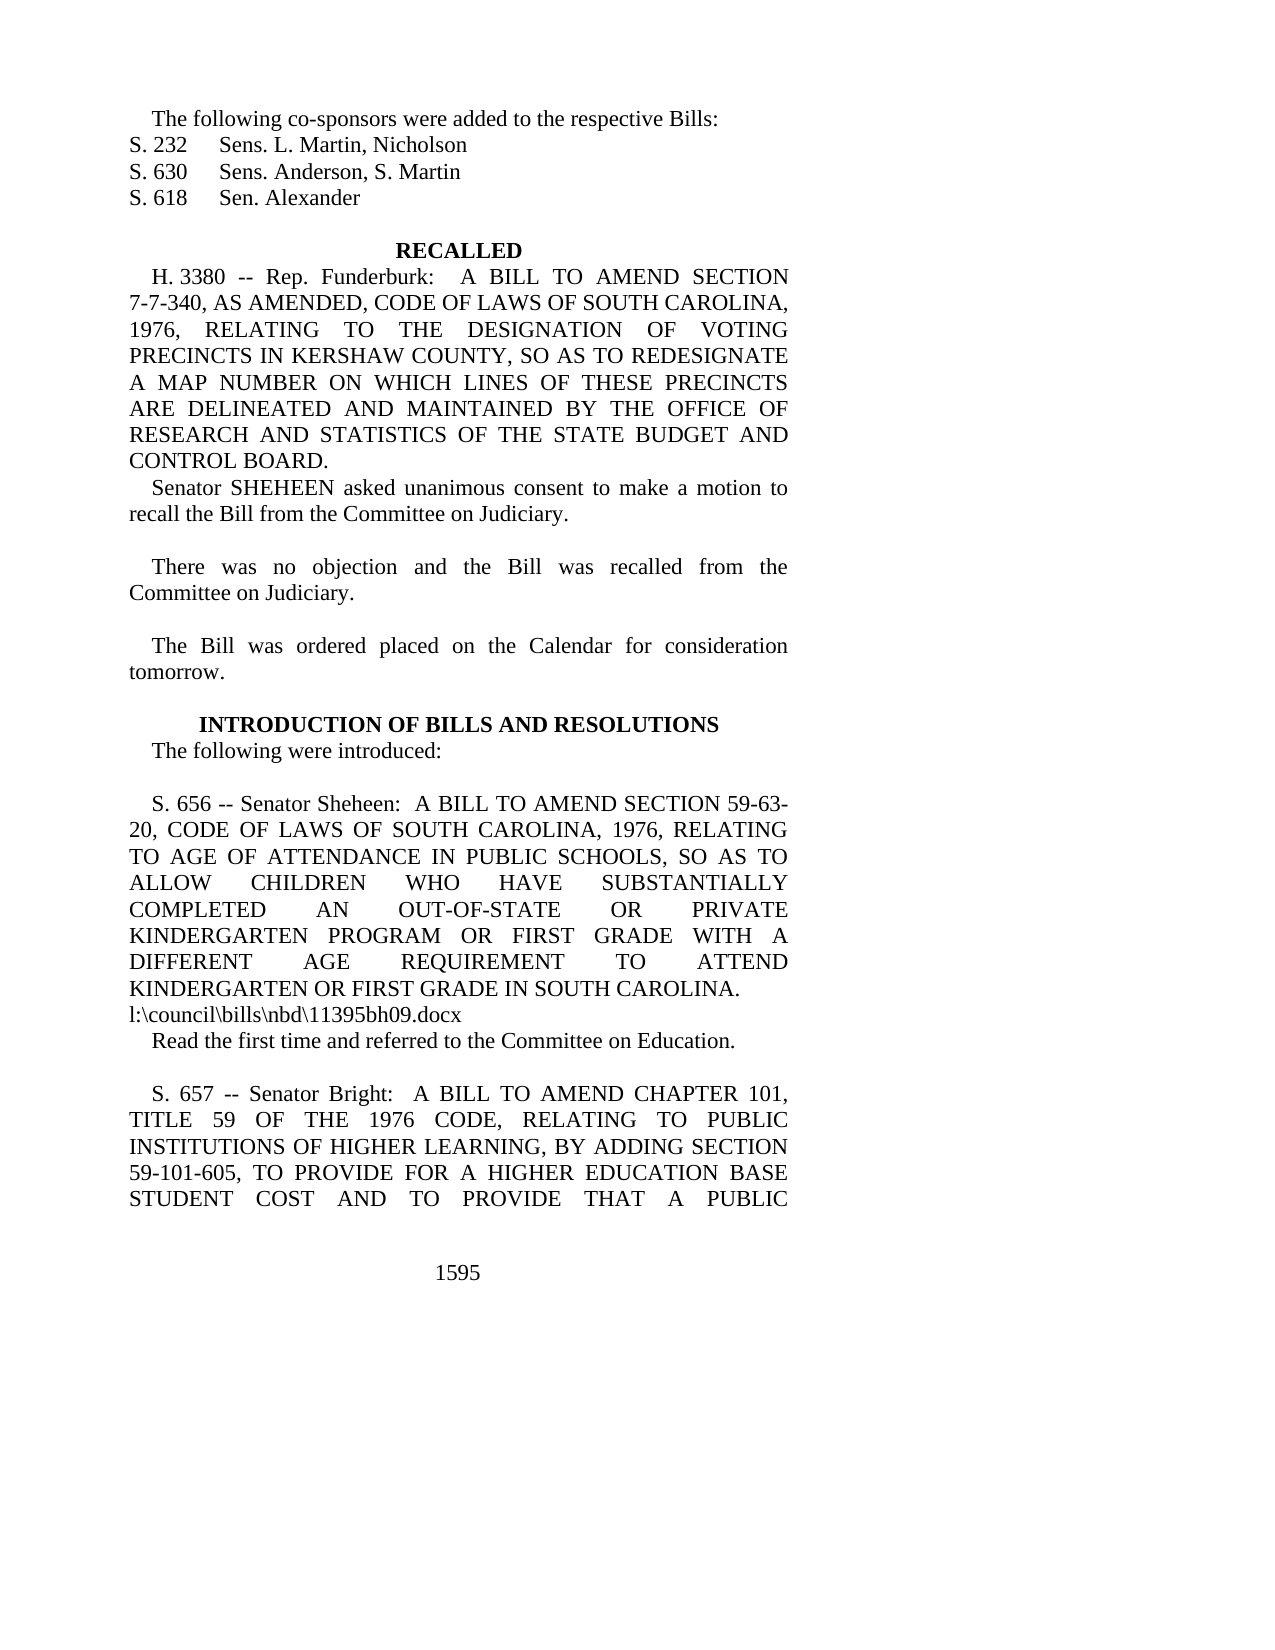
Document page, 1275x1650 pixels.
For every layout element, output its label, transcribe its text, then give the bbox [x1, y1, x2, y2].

text Senator SHEHEEN asked unanimous consent to make a motion to recall the Bill from the Committee on Judiciary. [129, 474, 789, 527]
text S. 630 Sens. Anderson, S. Martin [129, 158, 789, 184]
text H. 3380 -- Rep. Funderburk: A BILL TO AMEND SECTION 7-7-340, AS AMENDED, CODE OF LAWS OF SOUTH CAROLINA, 1976, RELATING TO THE DESIGNATION OF VOTING PRECINCTS IN KERSHAW COUNTY, SO AS TO REDESIGNATE A MAP NUMBER ON WHICH LINES OF THESE PRECINCTS ARE DELINEATED AND MAINTAINED BY THE OFFICE OF RESEARCH AND STATISTICS OF THE STATE BUDGET AND CONTROL BOARD. [129, 263, 789, 474]
text Read the first time and referred to the Committee on Education. [129, 1027, 789, 1054]
text RECALLED [129, 237, 789, 263]
text There was no objection and the Bill was recalled from the Committee on Judiciary. [129, 553, 789, 606]
text l:\council\bills\nbd\11395bh09.docx [129, 1001, 789, 1027]
text The following co-sponsors were added to the respective Bills: [129, 105, 789, 131]
text S. 656 -- Senator Sheheen: A BILL TO AMEND SECTION 59-63-20, CODE OF LAWS OF SOUTH CAROLINA, 1976, RELATING TO AGE OF ATTENDANCE IN PUBLIC SCHOOLS, SO AS TO ALLOW CHILDREN WHO HAVE SUBSTANTIALLY COMPLETED AN OUT-OF-STATE OR PRIVATE KINDERGARTEN PROGRAM OR FIRST GRADE WITH A DIFFERENT AGE REQUIREMENT TO ATTEND KINDERGARTEN OR FIRST GRADE IN SOUTH CAROLINA. [129, 790, 789, 1001]
text INTRODUCTION OF BILLS AND RESOLUTIONS [129, 711, 789, 737]
text The following were introduced: [129, 737, 789, 764]
text S. 232 Sens. L. Martin, Nicholson [129, 131, 789, 158]
text The Bill was ordered placed on the Calendar for consideration tomorrow. [129, 632, 789, 685]
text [129, 1080, 789, 1212]
text S. 618 Sen. Alexander [129, 184, 789, 210]
